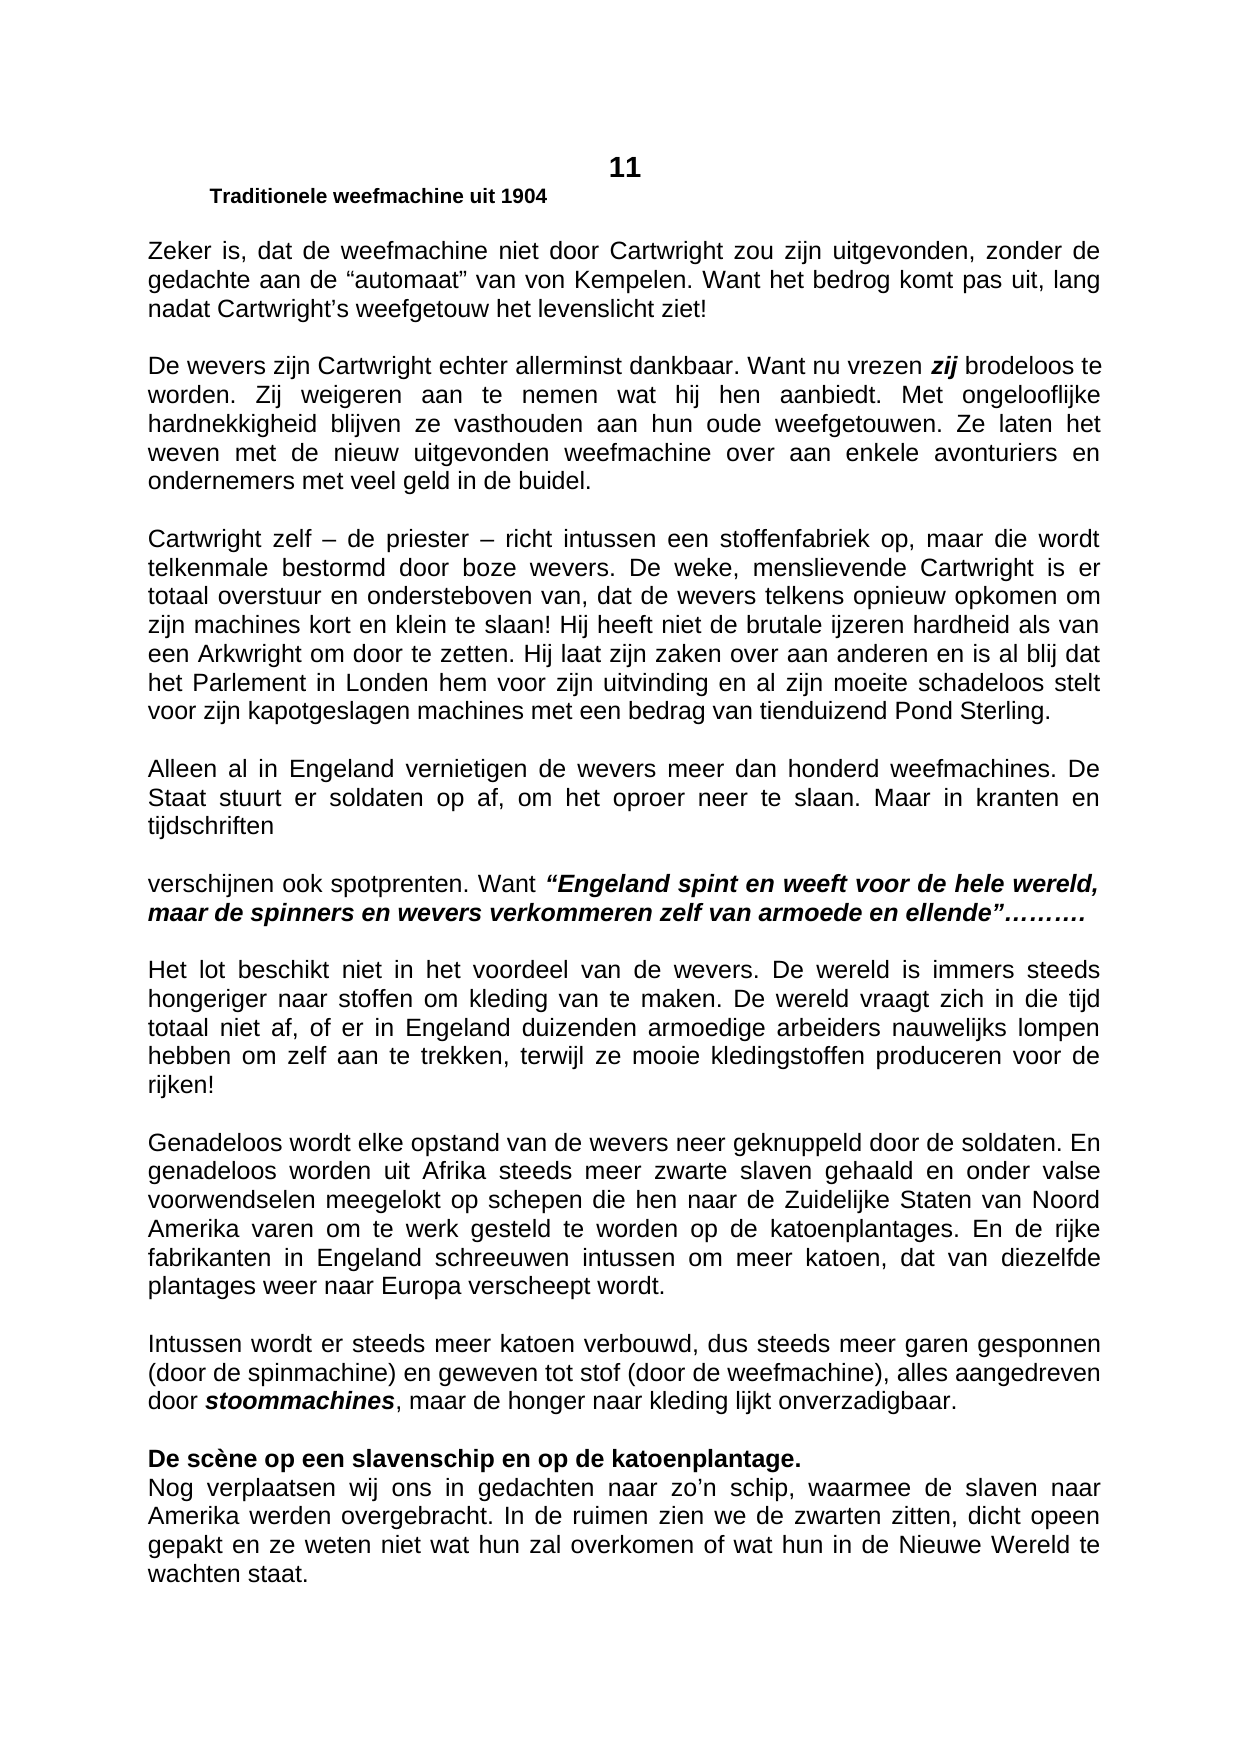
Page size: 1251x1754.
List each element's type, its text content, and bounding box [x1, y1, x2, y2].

text De wevers zijn Cartwright echter allerminst dankbaar. Want nu vrezen zij brodeloos te worden. Zij weigeren aan te nemen wat hij hen aanbiedt. Met ongelooflijke hardnekkigheid blijven ze vasthouden aan hun oude weefgetouwen. Ze laten het weven met de nieuw uitgevonden weefmachine over aan enkele avonturiers en ondernemers met veel geld in de buidel. [148, 351, 1102, 495]
text Alleen al in Engeland vernietigen de wevers meer dan honderd weefmachines. De Staat stuurt er soldaten op af, om het oproer neer te slaan. Maar in kranten en tijdschriften [148, 754, 1102, 840]
text Cartwright zelf – de priester – richt intussen een stoffenfabriek op, maar die wordt telkenmale bestormd door boze wevers. De weke, menslievende Cartwright is er totaal overstuur en ondersteboven van, dat de wevers telkens opnieuw opkomen om zijn machines kort en klein te slaan! Hij heeft niet de brutale ijzeren hardheid als van een Arkwright om door te zetten. Hij laat zijn zaken over aan anderen en is al blij dat het Parlement in Londen hem voor zijn uitvinding en al zijn moeite schadeloos stelt voor zijn kapotgeslagen machines met een bedrag van tienduizend Pond Sterling. [148, 524, 1102, 725]
text Nog verplaatsen wij ons in gedachten naar zo’n schip, waarmee de slaven naar Amerika werden overgebracht. In de ruimen zien we de zwarten zitten, dicht opeen gepakt en ze weten niet wat hun zal overkomen of wat hun in de Nieuwe Wereld te wachten staat. [148, 1472, 1102, 1587]
text Traditionele weefmachine uit 1904 [148, 183, 1102, 207]
text Zeker is, dat de weefmachine niet door Cartwright zou zijn uitgevonden, zonder de gedachte aan de “automaat” van von Kempelen. Want het bedrog komt pas uit, lang nadat Cartwright’s weefgetouw het levenslicht ziet! [148, 236, 1102, 322]
text De scène op een slavenschip en op de katoenplantage. [148, 1444, 1102, 1472]
text Genadeloos wordt elke opstand van de wevers neer geknuppeld door de soldaten. En genadeloos worden uit Afrika steeds meer zwarte slaven gehaald en onder valse voorwendselen meegelokt op schepen die hen naar de Zuidelijke Staten van Noord Amerika varen om te werk gesteld te worden op de katoenplantages. En de rijke fabrikanten in Engeland schreeuwen intussen om meer katoen, dat van diezelfde plantages weer naar Europa verscheept wordt. [148, 1127, 1102, 1300]
text Intussen wordt er steeds meer katoen verbouwd, dus steeds meer garen gesponnen (door de spinmachine) en geweven tot stof (door de weefmachine), alles aangedreven door stoommachines, maar de honger naar kleding lijkt onverzadigbaar. [148, 1329, 1102, 1415]
text verschijnen ook spotprenten. Want “Engeland spint en weeft voor de hele wereld, maar de spinners en wevers verkommeren zelf van armoede en ellende”………. [148, 869, 1102, 926]
text Het lot beschikt niet in het voordeel van de wevers. De wereld is immers steeds hongeriger naar stoffen om kleding van te maken. De wereld vraagt zich in die tijd totaal niet af, of er in Engeland duizenden armoedige arbeiders nauwelijks lompen hebben om zelf aan te trekken, terwijl ze mooie kledingstoffen produceren voor de rijken! [148, 955, 1102, 1099]
